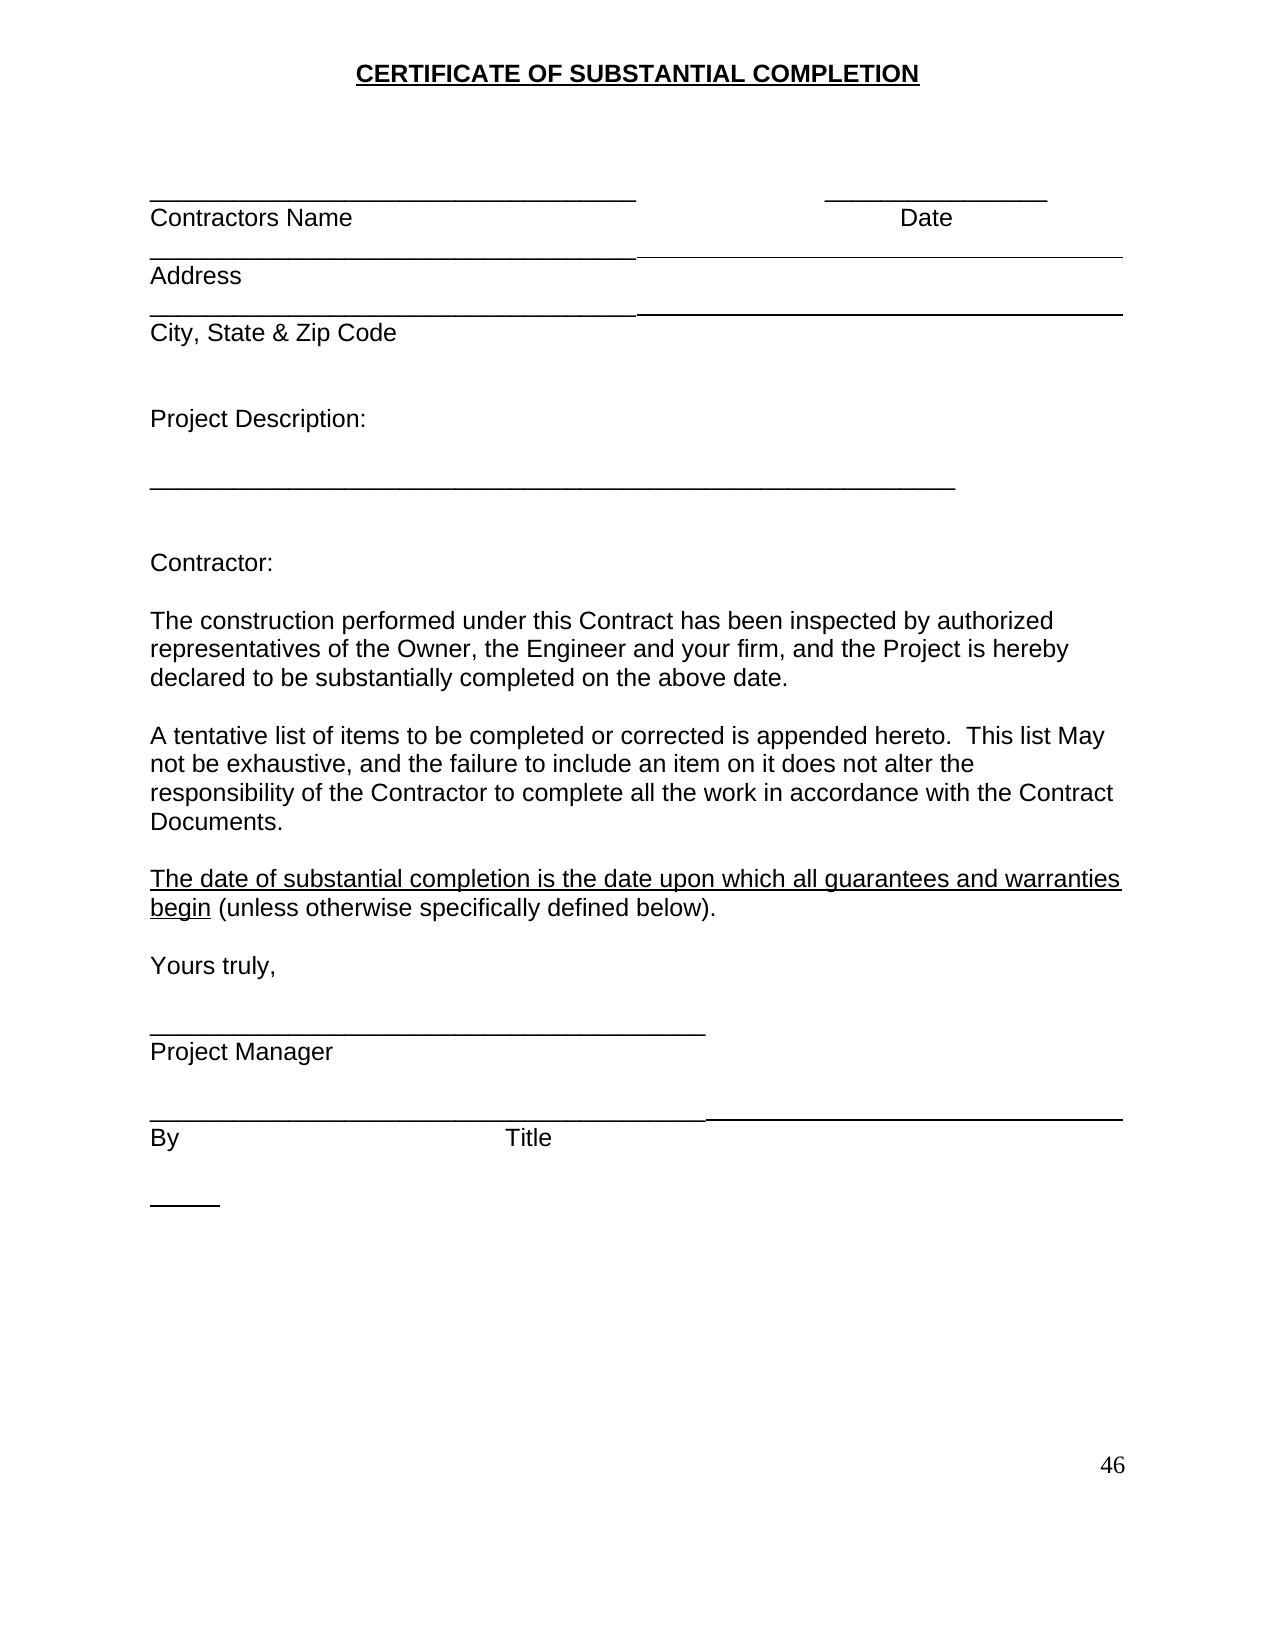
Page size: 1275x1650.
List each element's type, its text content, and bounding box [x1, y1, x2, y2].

text Project Manager [150, 1037, 1125, 1066]
text ___________________________________ ________________ [150, 174, 1125, 203]
text ___________________________________ [150, 289, 1125, 318]
text By Title [150, 1123, 1125, 1152]
text CERTIFICATE OF SUBSTANTIAL COMPLETION [150, 59, 1125, 88]
text The construction performed under this Contract has been inspected by authorized representatives of the Owner, the Engineer and your firm, and the Project is hereby declared to be substantially completed on the above date. [150, 606, 1125, 692]
text City, State & Zip Code [150, 318, 1125, 347]
text Address [150, 261, 1125, 289]
subtitle Project Description: [150, 404, 1125, 433]
text The date of substantial completion is the date upon which all guarantees and warranties begin (unless otherwise specifically defined below). [150, 864, 1125, 922]
text A tentative list of items to be completed or corrected is appended hereto. This list May not be exhaustive, and the failure to include an item on it does not alter the responsibility of the Contractor to complete all the work in accordance with the Contract Documents. [150, 721, 1125, 836]
text Yours truly, [150, 951, 1125, 979]
text ________________________________________ [150, 1008, 1125, 1037]
text Contractors Name Date [150, 203, 1125, 232]
subtitle __________________________________________________________ [150, 462, 1125, 491]
text Contractor: [150, 548, 1125, 577]
text ________________________________________ [150, 1094, 1125, 1123]
text ___________________________________ [150, 232, 1125, 261]
